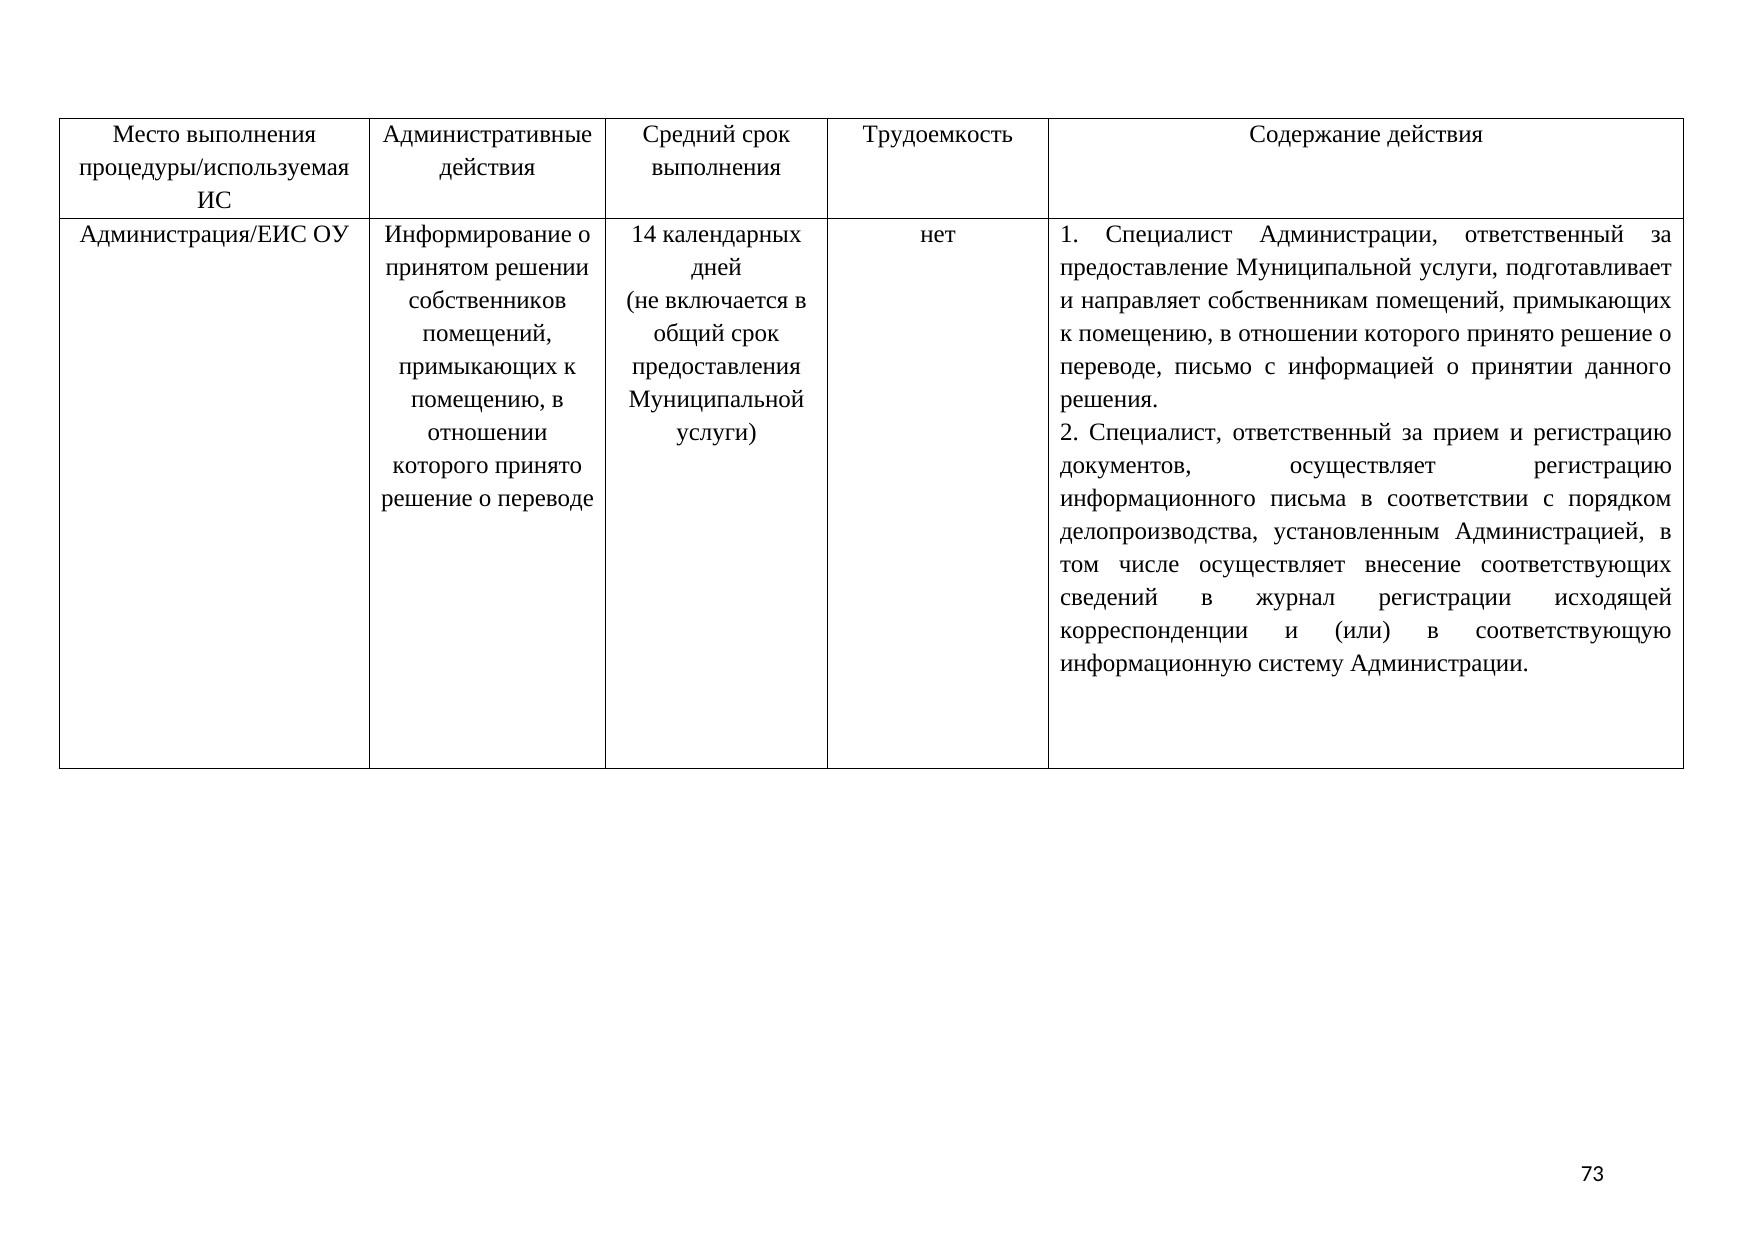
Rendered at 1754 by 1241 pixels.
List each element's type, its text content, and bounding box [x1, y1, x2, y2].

table_cell Информирование о принятом решении собственников помещений, примыкающих к помещению, в отношении которого принято решение о переводе [370, 219, 605, 768]
table_header Содержание действия [1049, 119, 1683, 218]
table_header Средний срок выполнения [606, 119, 827, 218]
table_cell нет [828, 219, 1048, 768]
table_header Трудоемкость [828, 119, 1048, 218]
table_header Административные действия [370, 119, 605, 218]
table_header Место выполнения процедуры/используемая ИС [60, 119, 369, 218]
table_cell Администрация/ЕИС ОУ [60, 219, 369, 768]
table_cell 14 календарных дней (не включается в общий срок предоставления Муниципальной услуги) [606, 219, 827, 768]
table_cell 1. Специалист Администрации, ответственный за предоставление Муниципальной услуги, подготавливает и направляет собственникам помещений, примыкающих к помещению, в отношении которого принято решение о переводе, письмо с информацией о принятии данного решения. 2. Специалист, ответственный за прием и регистрацию документов, осуществляет регистрацию информационного письма в соответствии с порядком делопроизводства, установленным Администрацией, в том числе осуществляет внесение соответствующих сведений в журнал регистрации исходящей корреспонденции и (или) в соответствующую информационную систему Администрации. [1049, 219, 1683, 768]
